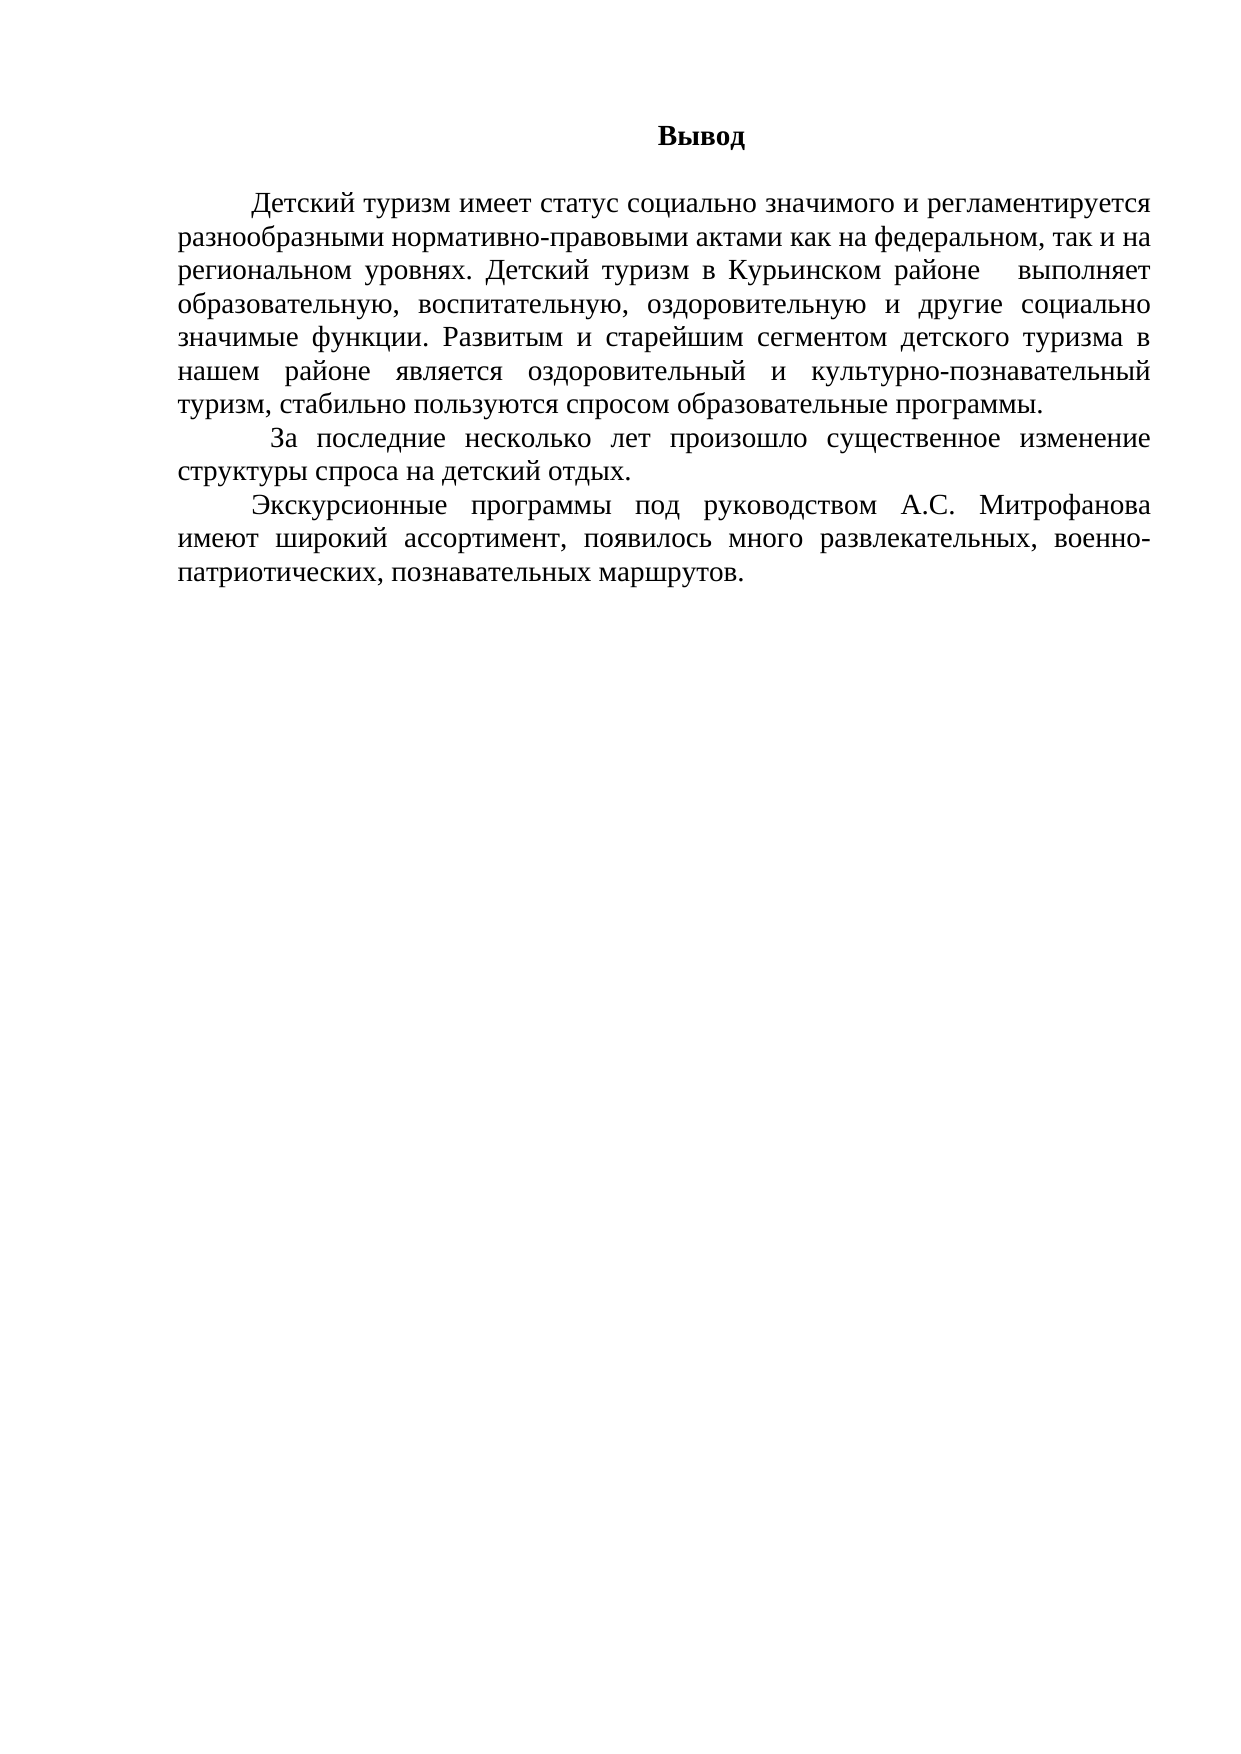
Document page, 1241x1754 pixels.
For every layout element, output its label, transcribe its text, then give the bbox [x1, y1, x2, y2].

text За последние несколько лет произошло существенное изменение структуры спроса на детский отдых. [177, 420, 1152, 487]
text Детский туризм имеет статус социально значимого и регламентируется разнообразными нормативно-правовыми актами как на федеральном, так и на региональном уровнях. Детский туризм в Курьинском районе выполняет образовательную, воспитательную, оздоровительную и другие социально значимые функции. Развитым и старейшим сегментом детского туризма в нашем районе является оздоровительный и культурно-познавательный туризм, стабильно пользуются спросом образовательные программы. [177, 185, 1152, 420]
text Вывод [177, 118, 1152, 152]
text Экскурсионные программы под руководством А.С. Митрофанова имеют широкий ассортимент, появилось много развлекательных, военно-патриотических, познавательных маршрутов. [177, 487, 1152, 588]
